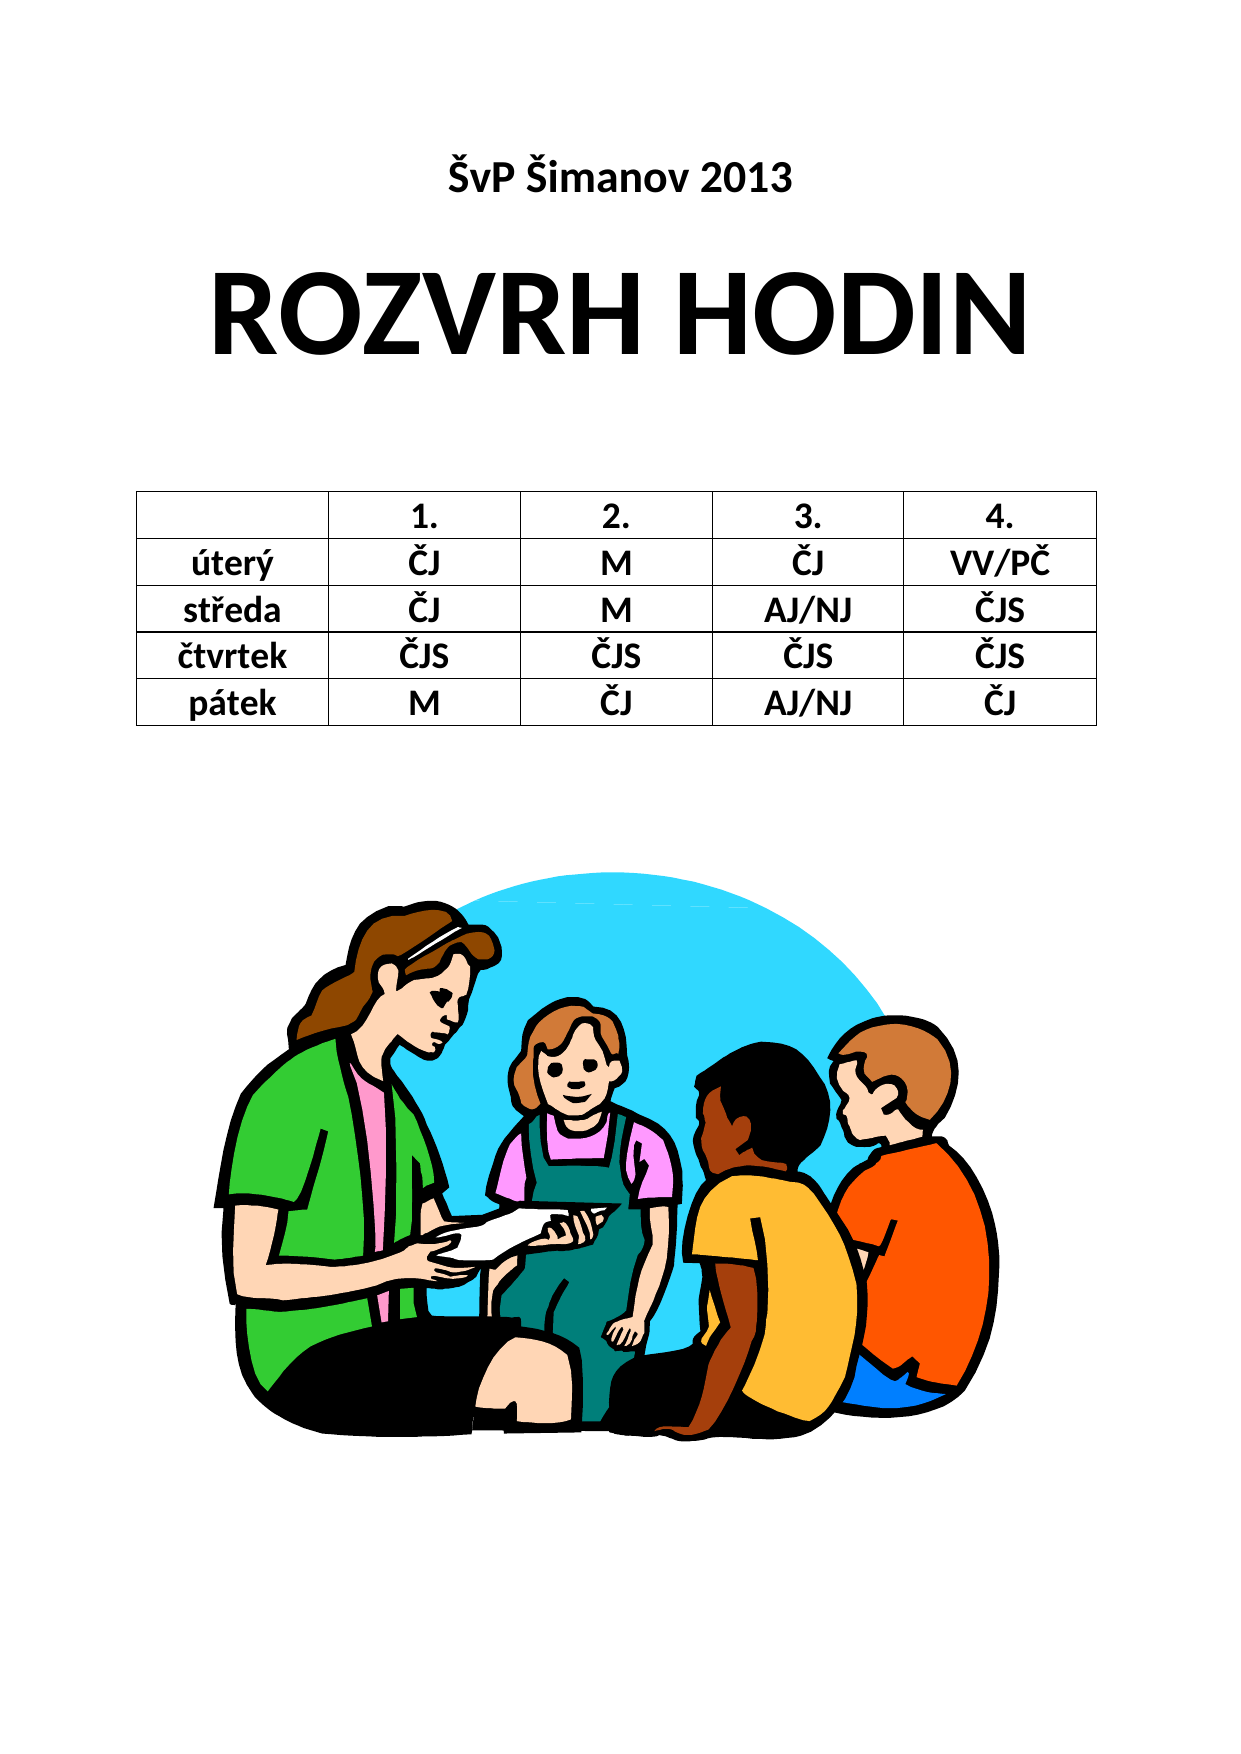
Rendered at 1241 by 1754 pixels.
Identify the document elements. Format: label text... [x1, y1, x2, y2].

table_cell M [521, 586, 712, 631]
table_header [137, 492, 328, 538]
table_cell ČJS [713, 633, 903, 678]
table_cell ČJ [713, 539, 903, 584]
table_cell ČJS [904, 586, 1096, 631]
table_cell ČJS [329, 633, 520, 678]
table_header 1. [329, 492, 520, 538]
table_cell M [329, 679, 520, 725]
table_cell ČJS [521, 633, 712, 678]
table_header 2. [521, 492, 712, 538]
table_header 3. [713, 492, 903, 538]
table_cell úterý [137, 539, 328, 584]
table_cell ČJ [329, 586, 520, 631]
table_cell M [521, 539, 712, 584]
table_cell ČJ [521, 679, 712, 725]
table_cell čtvrtek [137, 633, 328, 678]
table_cell pátek [137, 679, 328, 725]
table_cell středa [137, 586, 328, 631]
table_header 4. [904, 492, 1096, 538]
table_cell ČJ [904, 679, 1096, 725]
text ROZVRH HODIN [148, 233, 1093, 385]
table_cell ČJS [904, 633, 1096, 678]
text ŠvP Šimanov 2013 [148, 148, 1093, 203]
table_cell AJ/NJ [713, 586, 903, 631]
table_cell AJ/NJ [713, 679, 903, 725]
table_cell VV/PČ [904, 539, 1096, 584]
table_cell ČJ [329, 539, 520, 584]
